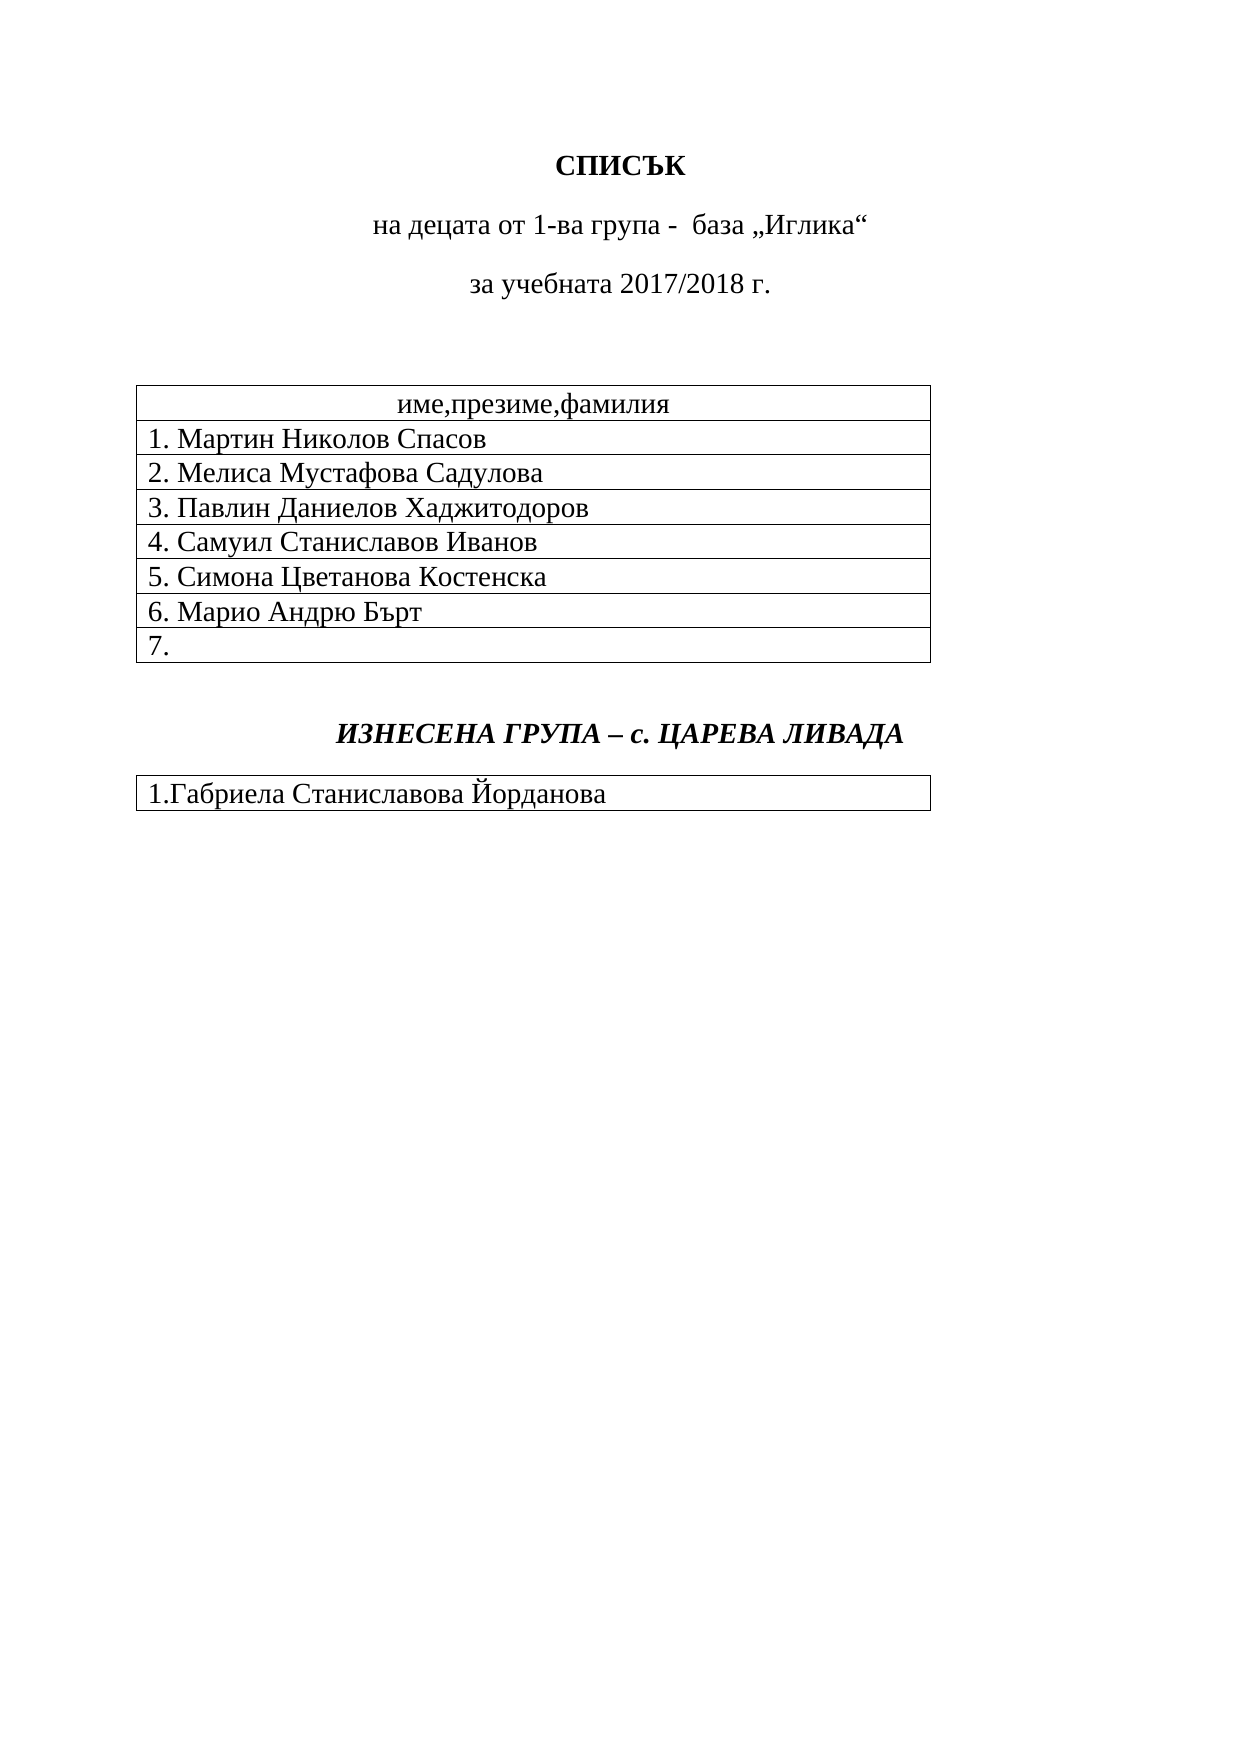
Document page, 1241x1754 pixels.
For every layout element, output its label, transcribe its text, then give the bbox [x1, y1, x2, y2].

text на децата от 1-ва група - база „Иглика“ [148, 207, 1093, 241]
table_cell 2. Мелиса Мустафова Садулова [137, 455, 930, 489]
table_cell 1. Мартин Николов Спасов [137, 421, 930, 454]
table_cell 7. [137, 628, 930, 662]
text ИЗНЕСЕНА ГРУПА – с. ЦАРЕВА ЛИВАДА [148, 716, 1093, 749]
text СПИСЪК [148, 148, 1093, 181]
table_cell 5. Симона Цветанова Костенска [137, 559, 930, 593]
text за учебната 2017/2018 г. [148, 266, 1093, 300]
table_cell 3. Павлин Даниелов Хаджитодоров [137, 490, 930, 523]
table_header 1.Габриела Станиславова Йорданова [137, 776, 930, 810]
table_header име,презиме,фамилия [137, 386, 930, 420]
table_cell 6. Марио Андрю Бърт [137, 594, 930, 627]
table_cell 4. Самуил Станиславов Иванов [137, 525, 930, 558]
